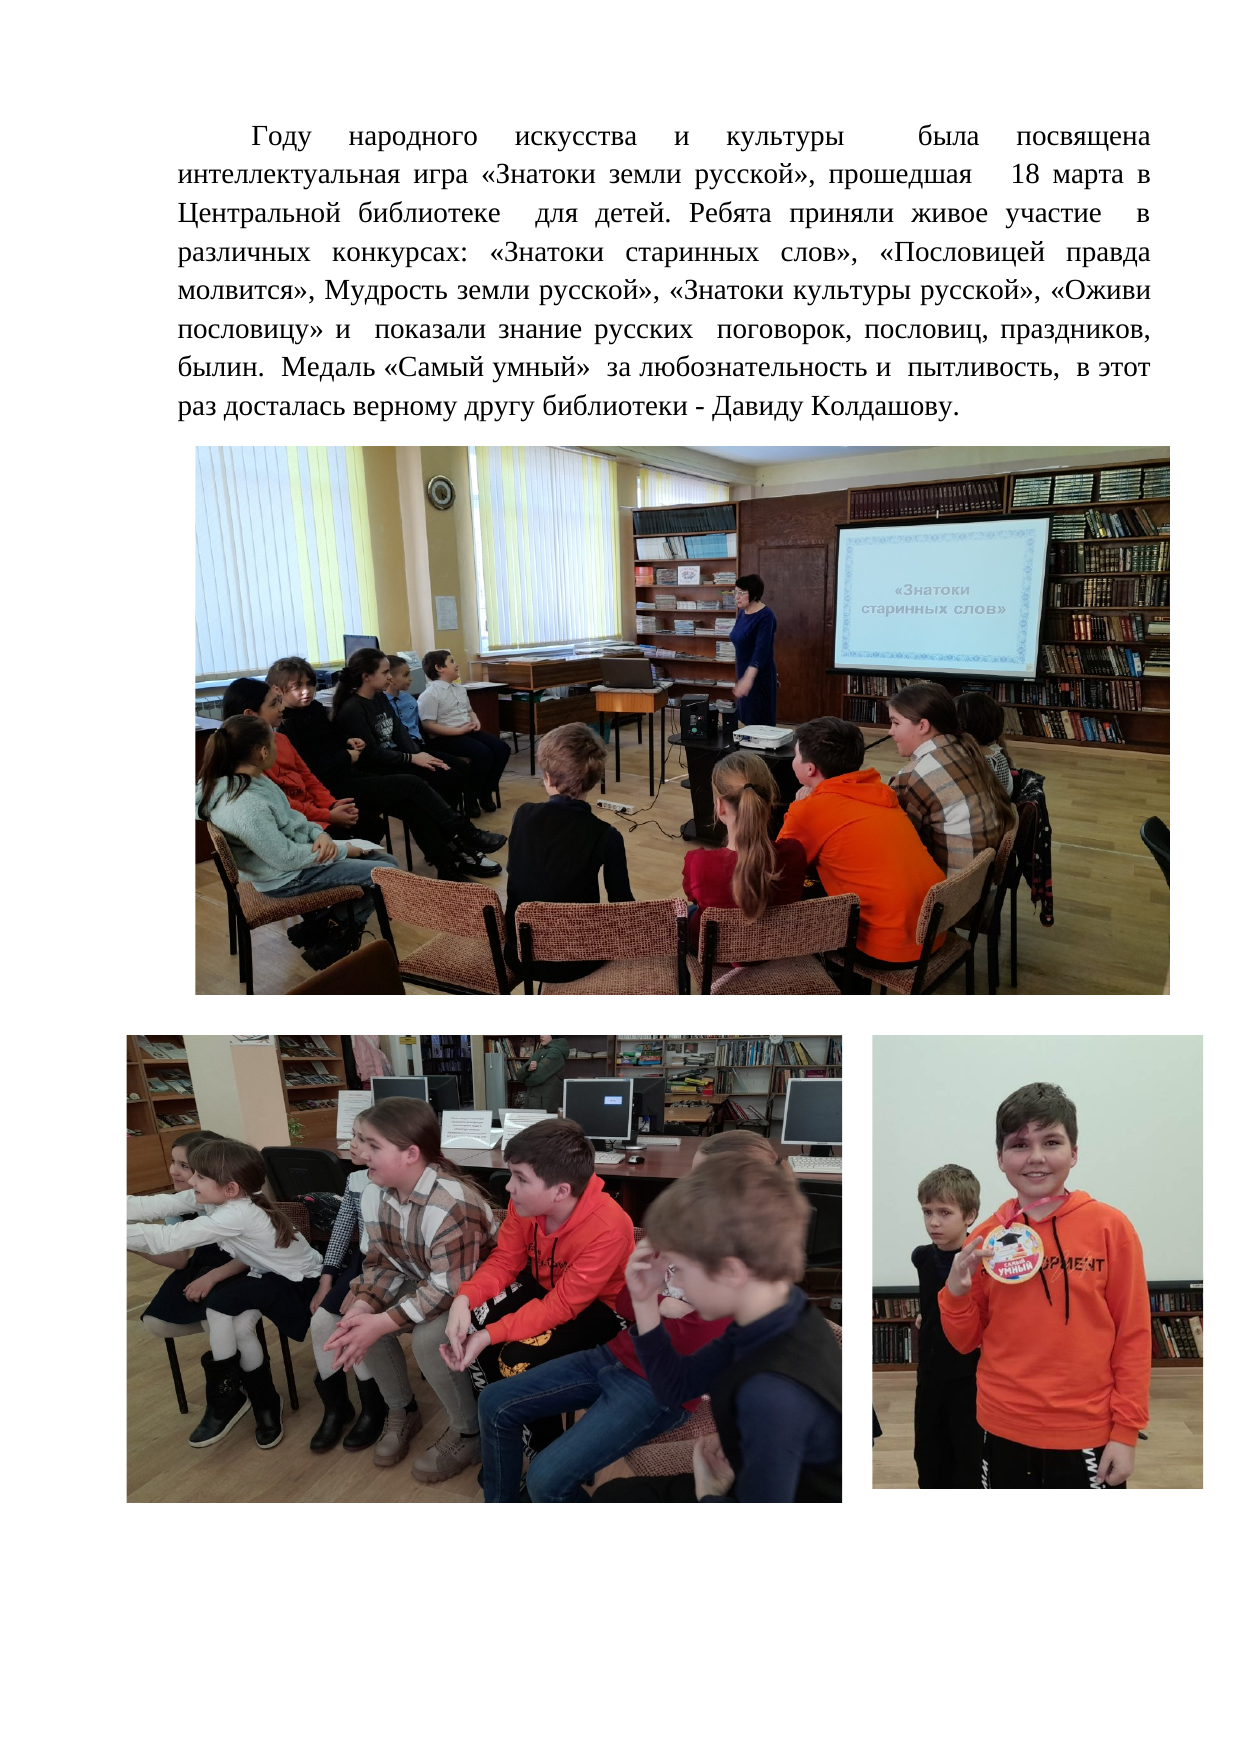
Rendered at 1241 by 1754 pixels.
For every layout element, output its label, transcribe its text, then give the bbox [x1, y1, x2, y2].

picture [126, 1035, 843, 1503]
picture [195, 446, 1170, 995]
text Году народного искусства и культуры была посвящена интеллектуальная игра «Знатоки земли русской», прошедшая 18 марта в Центральной библиотеке для детей. Ребята приняли живое участие в различных конкурсах: «Знатоки старинных слов», «Пословицей правда молвится», Мудрость земли русской», «Знатоки культуры русской», «Оживи пословицу» и показали знание русских поговорок, пословиц, праздников, былин. Медаль «Самый умный» за любознательность и пытливость, в этот раз досталась верному другу библиотеки - Давиду Колдашову. [177, 118, 1152, 421]
picture [872, 1035, 1204, 1489]
